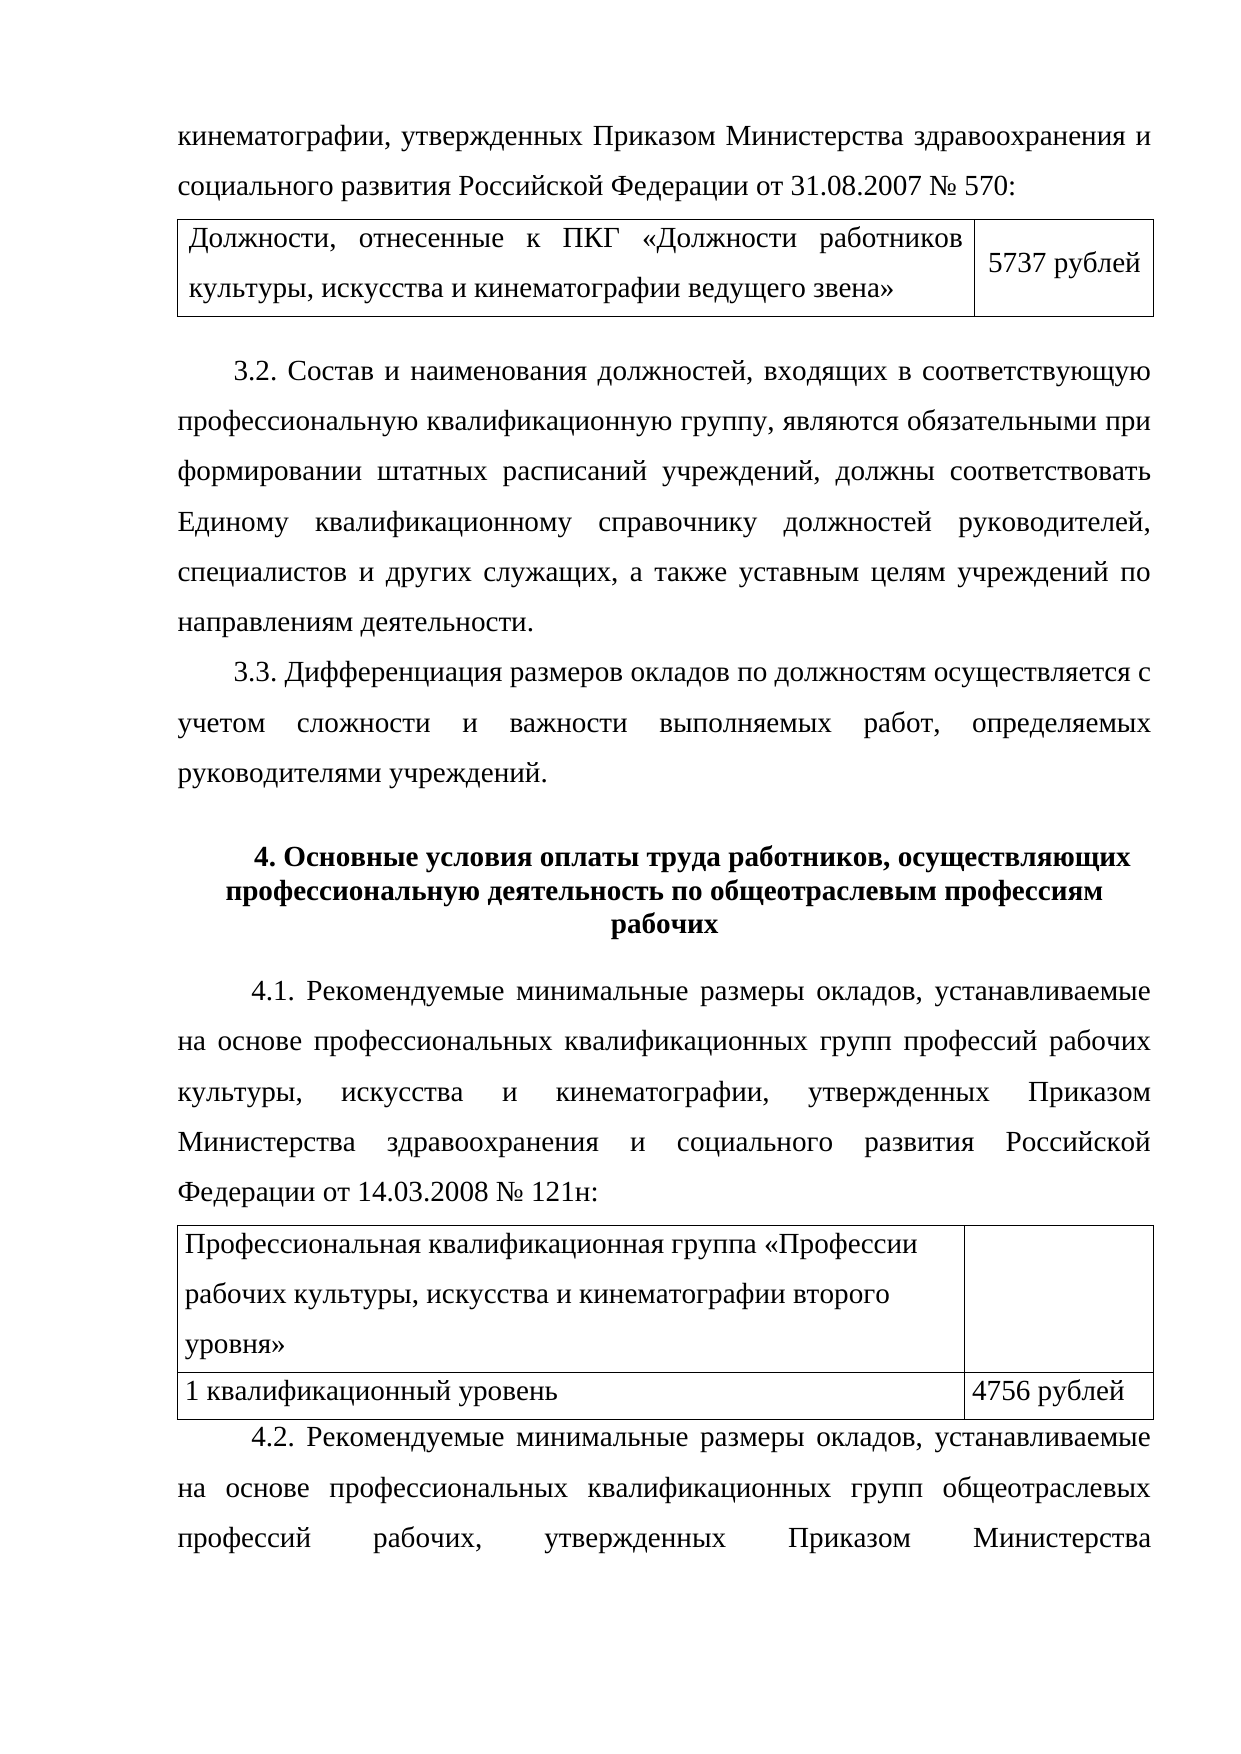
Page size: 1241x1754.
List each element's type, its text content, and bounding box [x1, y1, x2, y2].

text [177, 1420, 1152, 1554]
table_cell 1 квалификационный уровень [178, 1373, 964, 1418]
table_header Должности, отнесенные к ПКГ «Должности работников культуры, искусства и кинематографии ведущего звена» [178, 220, 974, 316]
text 4. Основные условия оплаты труда работников, осуществляющих профессиональную деятельность по общеотраслевым профессиям рабочих [177, 839, 1152, 940]
text 4.1. Рекомендуемые минимальные размеры окладов, устанавливаемые на основе профессиональных квалификационных групп профессий рабочих культуры, искусства и кинематографии, утвержденных Приказом Министерства здравоохранения и социального развития Российской Федерации от 14.03.2008 № 121н: [177, 973, 1152, 1208]
table_header Профессиональная квалификационная группа «Профессии рабочих культуры, искусства и кинематографии второго уровня» [178, 1226, 964, 1372]
table_header [965, 1226, 1153, 1372]
table_header 5737 рублей [975, 220, 1153, 316]
table_cell 4756 рублей [965, 1373, 1153, 1418]
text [177, 118, 1152, 202]
text 3.3. Дифференциация размеров окладов по должностям осуществляется с учетом сложности и важности выполняемых работ, определяемых руководителями учреждений. [177, 654, 1152, 789]
text 3.2. Состав и наименования должностей, входящих в соответствующую профессиональную квалификационную группу, являются обязательными при формировании штатных расписаний учреждений, должны соответствовать Единому квалификационному справочнику должностей руководителей, специалистов и других служащих, а также уставным целям учреждений по направлениям деятельности. [177, 353, 1152, 638]
